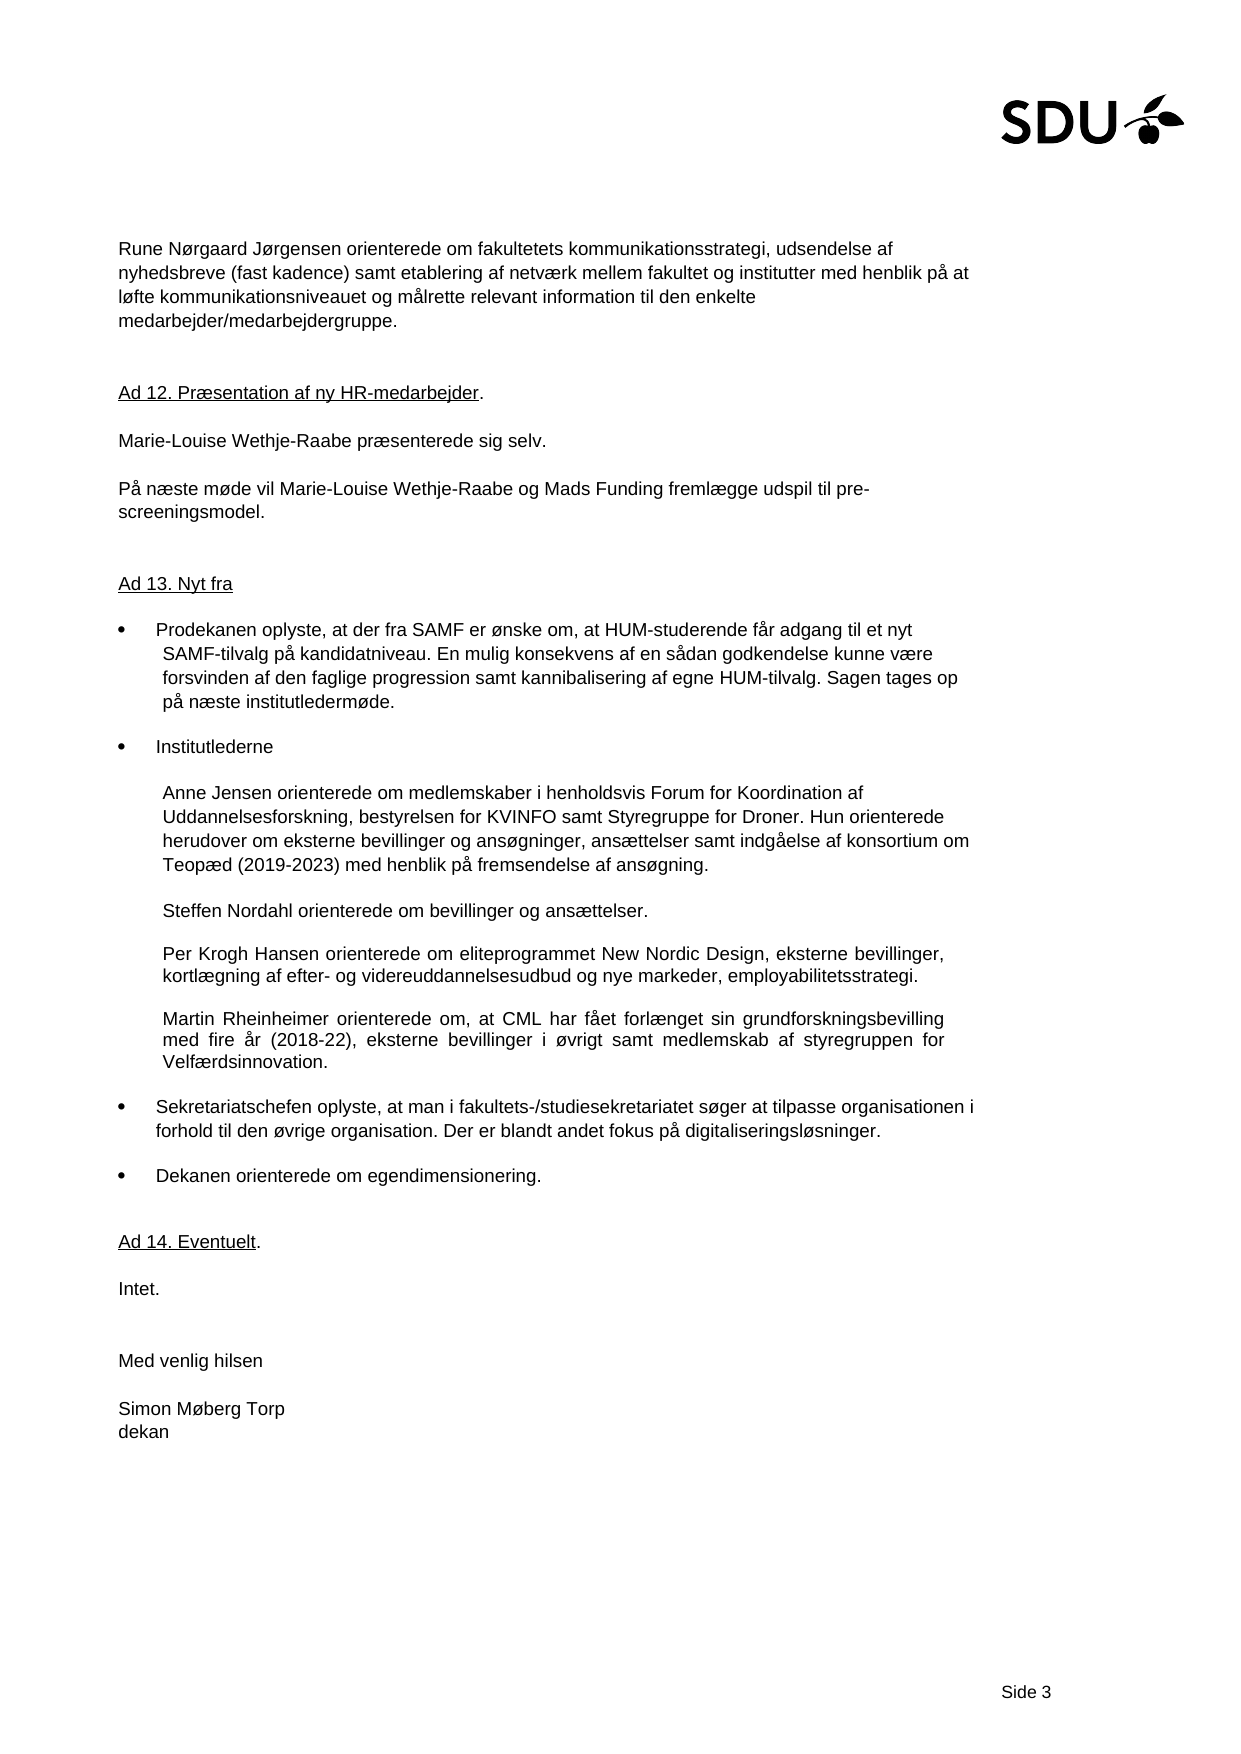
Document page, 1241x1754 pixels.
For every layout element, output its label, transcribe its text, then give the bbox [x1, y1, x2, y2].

list Institutlederne [118, 734, 974, 758]
text Marie-Louise Wethje-Raabe præsenterede sig selv. [118, 428, 974, 452]
text Rune Nørgaard Jørgensen orienterede om fakultetets kommunikationsstrategi, udsendelse af nyhedsbreve (fast kadence) samt etablering af netværk mellem fakultet og institutter med henblik på at løfte kommunikationsniveauet og målrette relevant information til den enkelte medarbejder/medarbejdergruppe. [118, 236, 974, 332]
text Ad 14. Eventuelt. [118, 1231, 945, 1252]
list Anne Jensen orienterede om medlemskaber i henholdsvis Forum for Koordination af Uddannelsesforskning, bestyrelsen for KVINFO samt Styregruppe for Droner. Hun orienterede herudover om eksterne bevillinger og ansøgninger, ansættelser samt indgåelse af konsortium om Teopæd (2019-2023) med henblik på fremsendelse af ansøgning. [162, 780, 974, 876]
list Sekretariatschefen oplyste, at man i fakultets-/studiesekretariatet søger at tilpasse organisationen i forhold til den øvrige organisation. Der er blandt andet fokus på digitaliseringsløsninger. [118, 1094, 974, 1142]
text Simon Møberg Torp [118, 1396, 945, 1420]
text Ad 12. Præsentation af ny HR-medarbejder. [118, 380, 974, 404]
list Dekanen orienterede om egendimensionering. [118, 1163, 974, 1187]
text dekan [118, 1420, 945, 1444]
list Prodekanen oplyste, at der fra SAMF er ønske om, at HUM-studerende får adgang til et nyt SAMF-tilvalg på kandidatniveau. En mulig konsekvens af en sådan godkendelse kunne være forsvinden af den faglige progression samt kannibalisering af egne HUM-tilvalg. Sagen tages op på næste institutledermøde. [118, 617, 974, 713]
text På næste møde vil Marie-Louise Wethje-Raabe og Mads Funding fremlægge udspil til pre-screeningsmodel. [118, 476, 974, 524]
picture [1001, 94, 1185, 144]
text Per Krogh Hansen orienterede om eliteprogrammet New Nordic Design, eksterne bevillinger, kortlægning af efter- og videreuddannelsesudbud og nye markeder, employabilitetsstrategi. [162, 943, 945, 986]
text Steffen Nordahl orienterede om bevillinger og ansættelser. [118, 900, 945, 921]
text Martin Rheinheimer orienterede om, at CML har fået forlænget sin grundforskningsbevilling med fire år (2018-22), eksterne bevillinger i øvrigt samt medlemskab af styregruppen for Velfærdsinnovation. [118, 1008, 945, 1072]
text Intet. [118, 1276, 945, 1300]
text Ad 13. Nyt fra [118, 572, 974, 596]
text Med venlig hilsen [118, 1348, 945, 1372]
